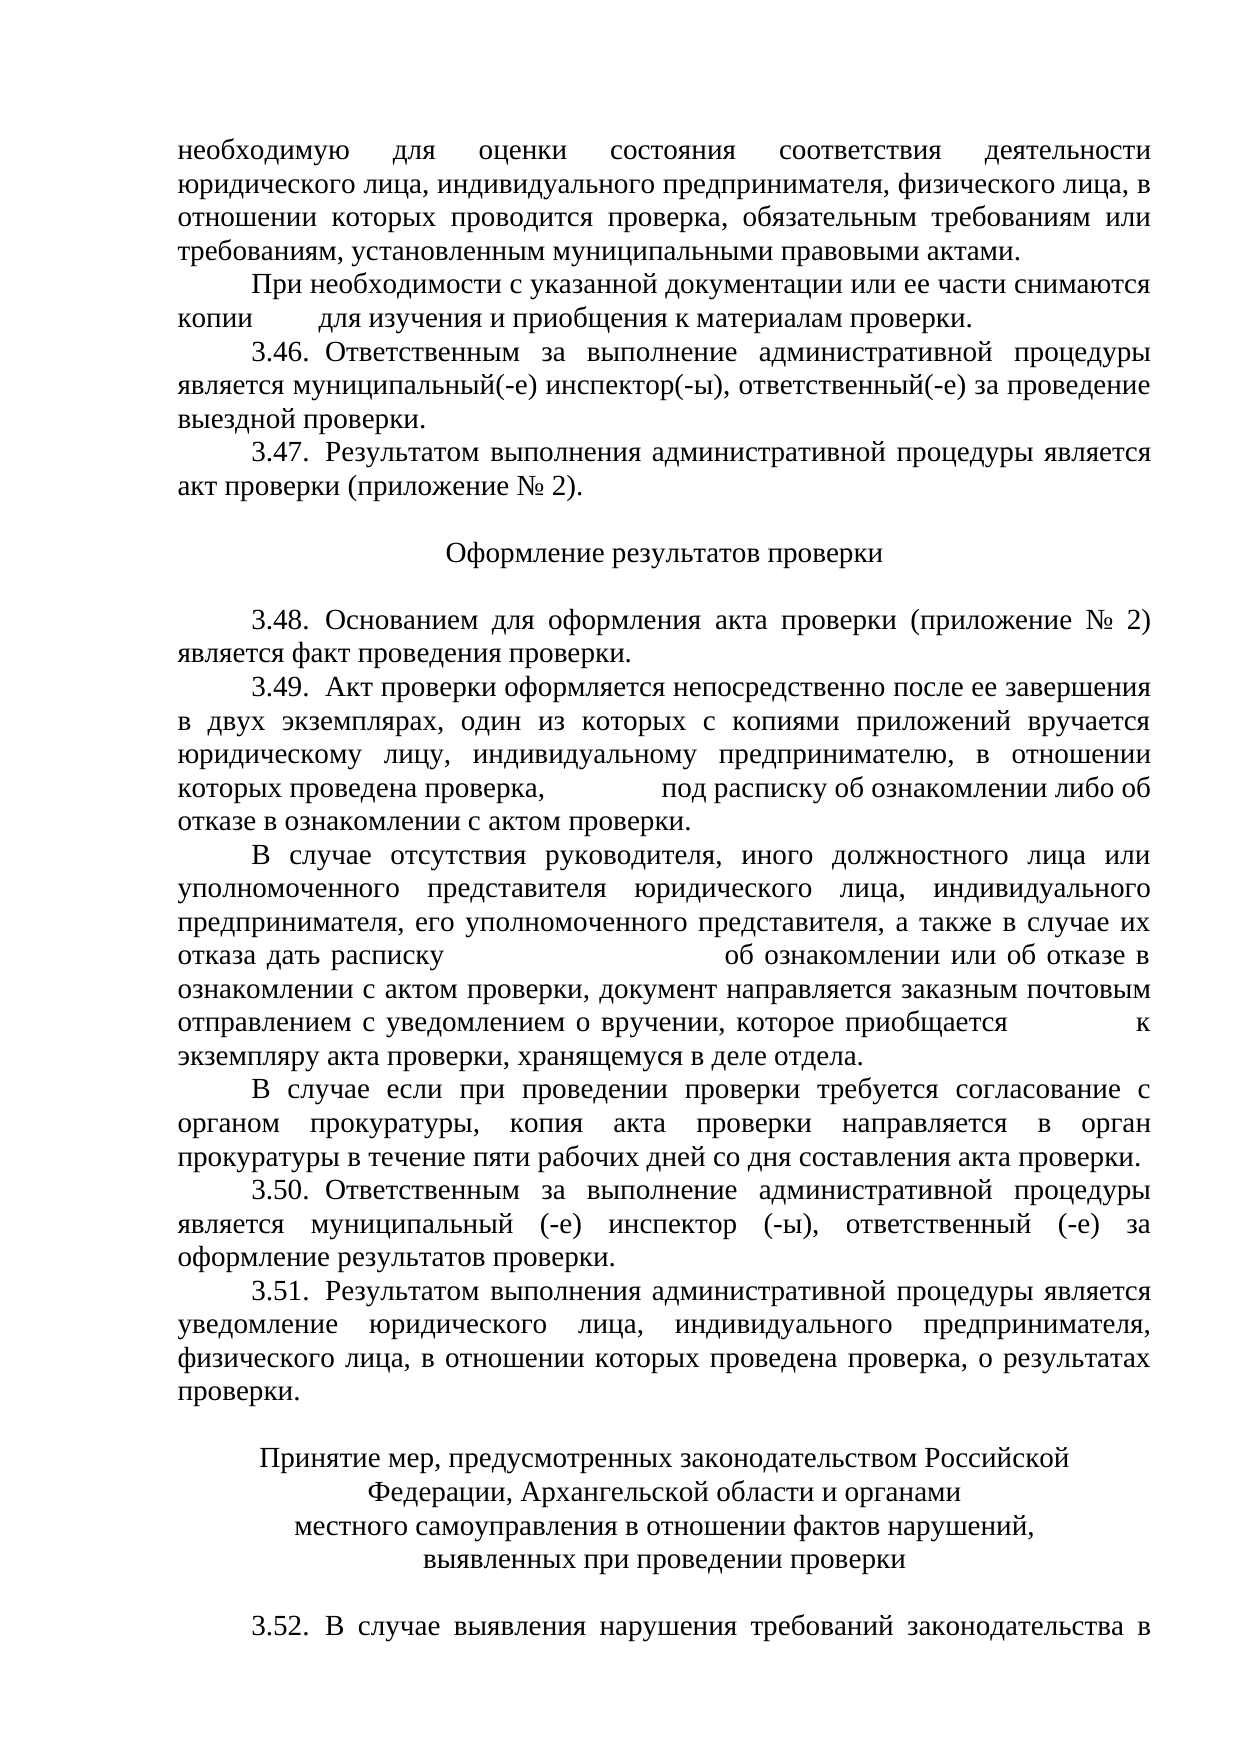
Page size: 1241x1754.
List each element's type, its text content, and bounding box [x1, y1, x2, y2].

text В случае отсутствия руководителя, иного должностного лица или уполномоченного представителя юридического лица, индивидуального предпринимателя, его уполномоченного представителя, а также в случае их отказа дать расписку об ознакомлении или об отказе в ознакомлении с актом проверки, документ направляется заказным почтовым отправлением с уведомлением о вручении, которое приобщается к экземпляру акта проверки, хранящемуся в деле отдела. [177, 837, 1152, 1072]
text выявленных при проведении проверки [177, 1541, 1152, 1575]
text При необходимости с указанной документации или ее части снимаются копии для изучения и приобщения к материалам проверки. [177, 267, 1152, 334]
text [177, 132, 1152, 267]
text Оформление результатов проверки [177, 535, 1152, 568]
text 3.49. Акт проверки оформляется непосредственно после ее завершения в двух экземплярах, один из которых с копиями приложений вручается юридическому лицу, индивидуальному предпринимателю, в отношении которых проведена проверка, под расписку об ознакомлении либо об отказе в ознакомлении с актом проверки. [177, 669, 1152, 837]
text Федерации, Архангельской области и органами [177, 1474, 1152, 1508]
text 3.46. Ответственным за выполнение административной процедуры является муниципальный(-е) инспектор(-ы), ответственный(-е) за проведение выездной проверки. [177, 334, 1152, 434]
text 3.47. Результатом выполнения административной процедуры является акт проверки (приложение № 2). [177, 434, 1152, 501]
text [177, 1608, 1152, 1642]
text 3.48. Основанием для оформления акта проверки (приложение № 2) является факт проведения проверки. [177, 602, 1152, 669]
text 3.50. Ответственным за выполнение административной процедуры является муниципальный (-е) инспектор (-ы), ответственный (-е) за оформление результатов проверки. [177, 1172, 1152, 1273]
text местного самоуправления в отношении фактов нарушений, [177, 1508, 1152, 1541]
text В случае если при проведении проверки требуется согласование с органом прокуратуры, копия акта проверки направляется в орган прокуратуры в течение пяти рабочих дней со дня составления акта проверки. [177, 1072, 1152, 1172]
text Принятие мер, предусмотренных законодательством Российской [177, 1441, 1152, 1474]
text 3.51. Результатом выполнения административной процедуры является уведомление юридического лица, индивидуального предпринимателя, физического лица, в отношении которых проведена проверка, о результатах проверки. [177, 1273, 1152, 1407]
